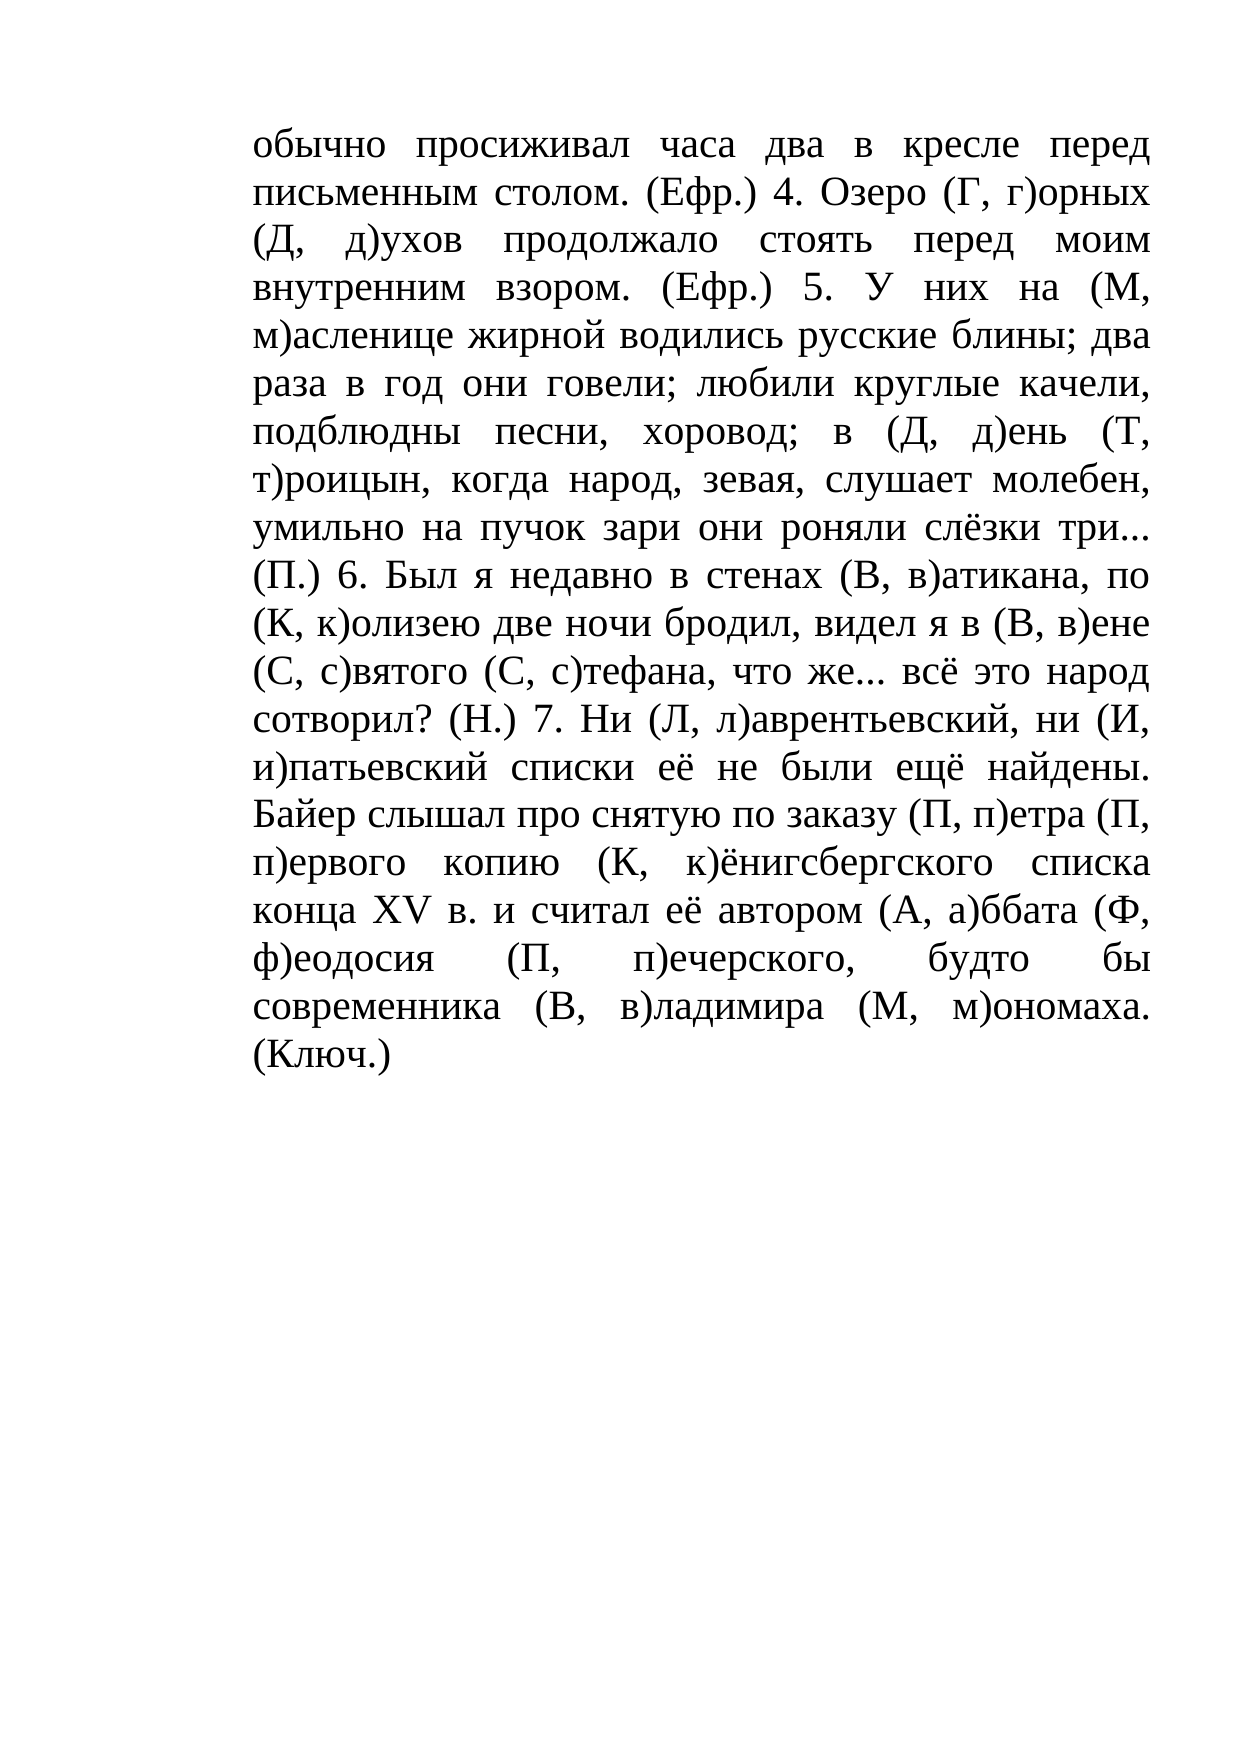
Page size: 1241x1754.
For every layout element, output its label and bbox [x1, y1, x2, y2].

text [252, 118, 1152, 1076]
